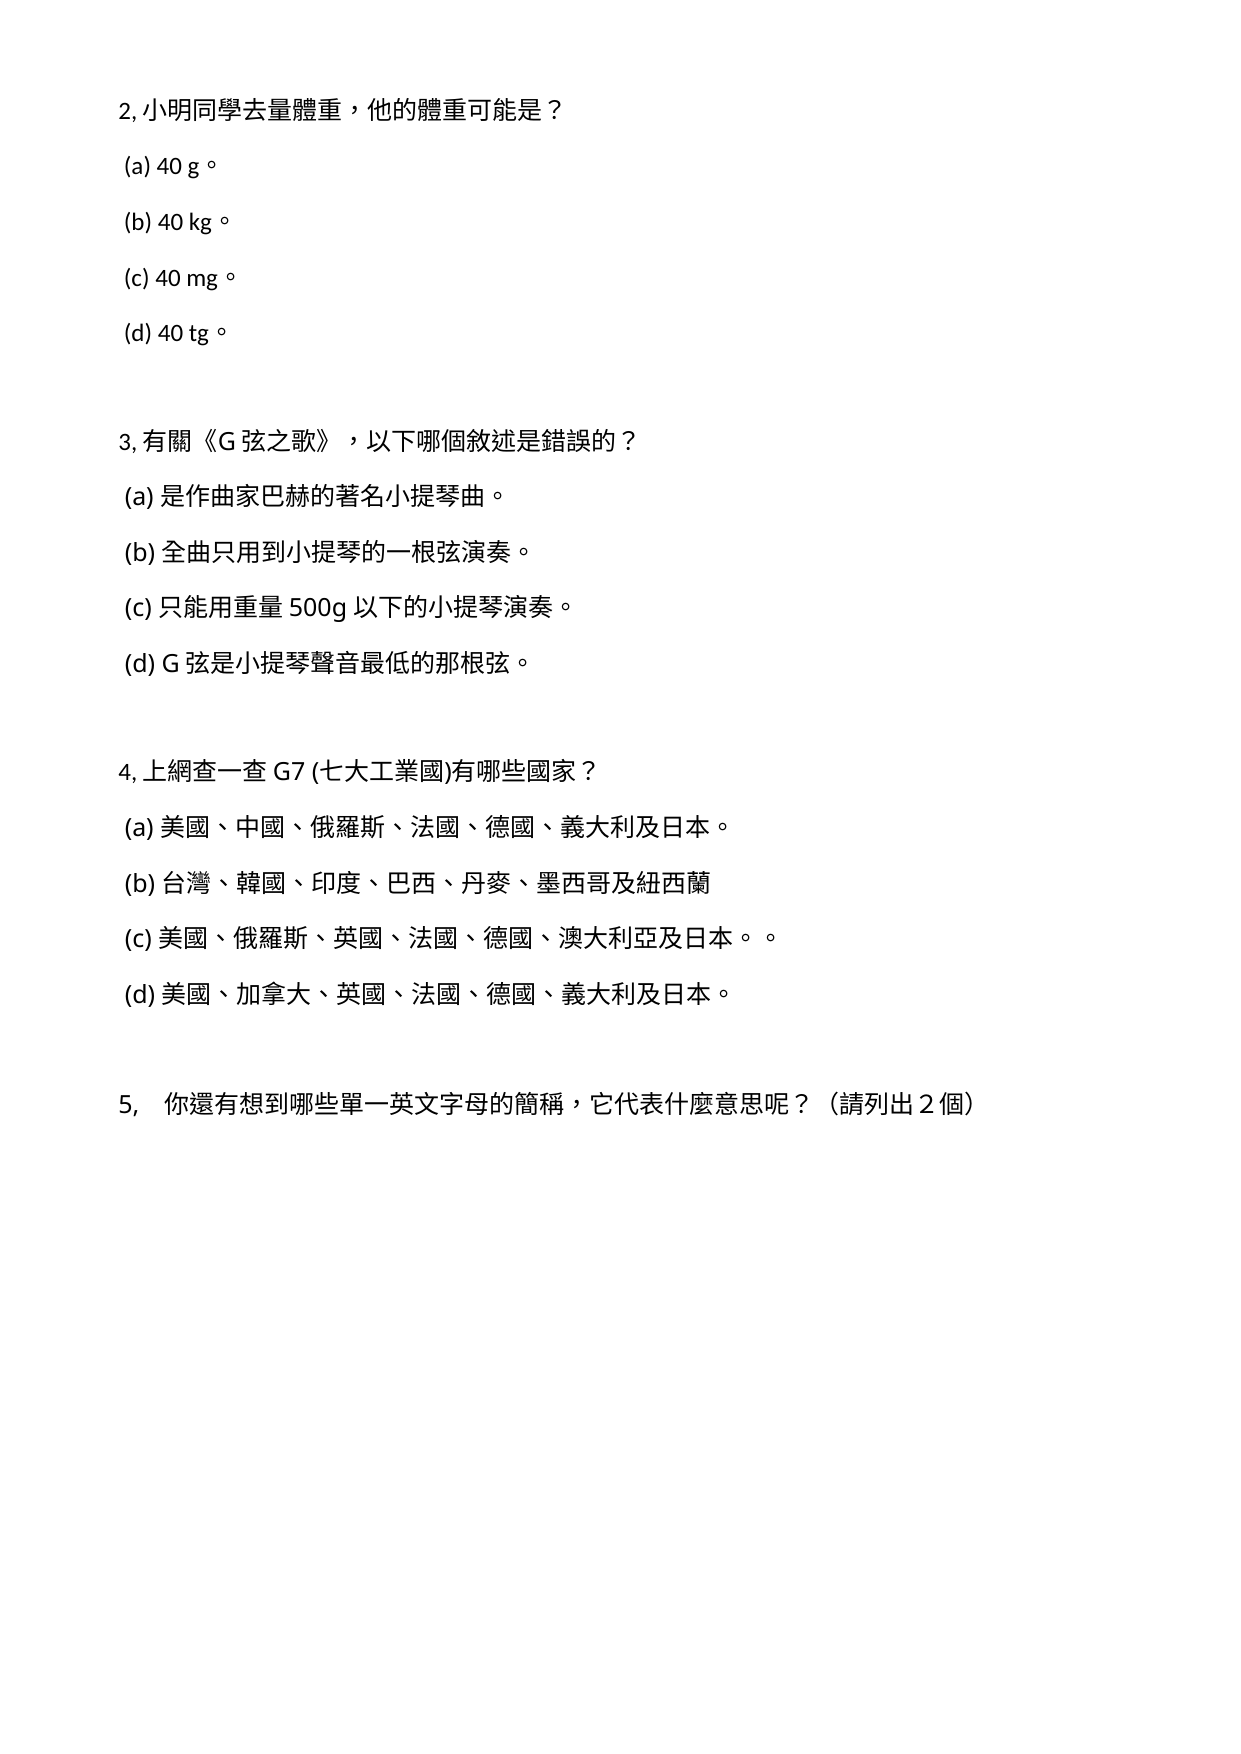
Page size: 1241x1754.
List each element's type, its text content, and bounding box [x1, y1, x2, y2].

text (a) 40 g。 [118, 145, 1122, 183]
text (d) G弦是小提琴聲音最低的那根弦。 [118, 643, 1122, 680]
text 4, 上網查一查G7 (七大工業國)有哪些國家？ [118, 751, 1122, 789]
text (c) 美國、俄羅斯、英國、法國、德國、澳大利亞及日本。。 [118, 918, 1122, 956]
text 5, 你還有想到哪些單一英文字母的簡稱，它代表什麼意思呢？（請列出２個） [118, 1084, 1122, 1121]
text (a) 美國、中國、俄羅斯、法國、德國、義大利及日本。 [118, 807, 1122, 844]
text (c) 只能用重量 500g 以下的小提琴演奏。 [118, 587, 1122, 625]
text (b) 40 kg。 [118, 201, 1122, 238]
text (d) 美國、加拿大、英國、法國、德國、義大利及日本。 [118, 974, 1122, 1011]
text (c) 40 mg。 [118, 256, 1122, 294]
text 3, 有關《G弦之歌》，以下哪個敘述是錯誤的？ [118, 420, 1122, 458]
text (a) 是作曲家巴赫的著名小提琴曲。 [118, 476, 1122, 513]
text (d) 40 tg。 [118, 312, 1122, 349]
text (b) 全曲只用到小提琴的一根弦演奏。 [118, 532, 1122, 569]
text (b) 台灣、韓國、印度、巴西、丹麥、墨西哥及紐西蘭 [118, 862, 1122, 900]
text 2, 小明同學去量體重，他的體重可能是？ [118, 89, 1122, 127]
